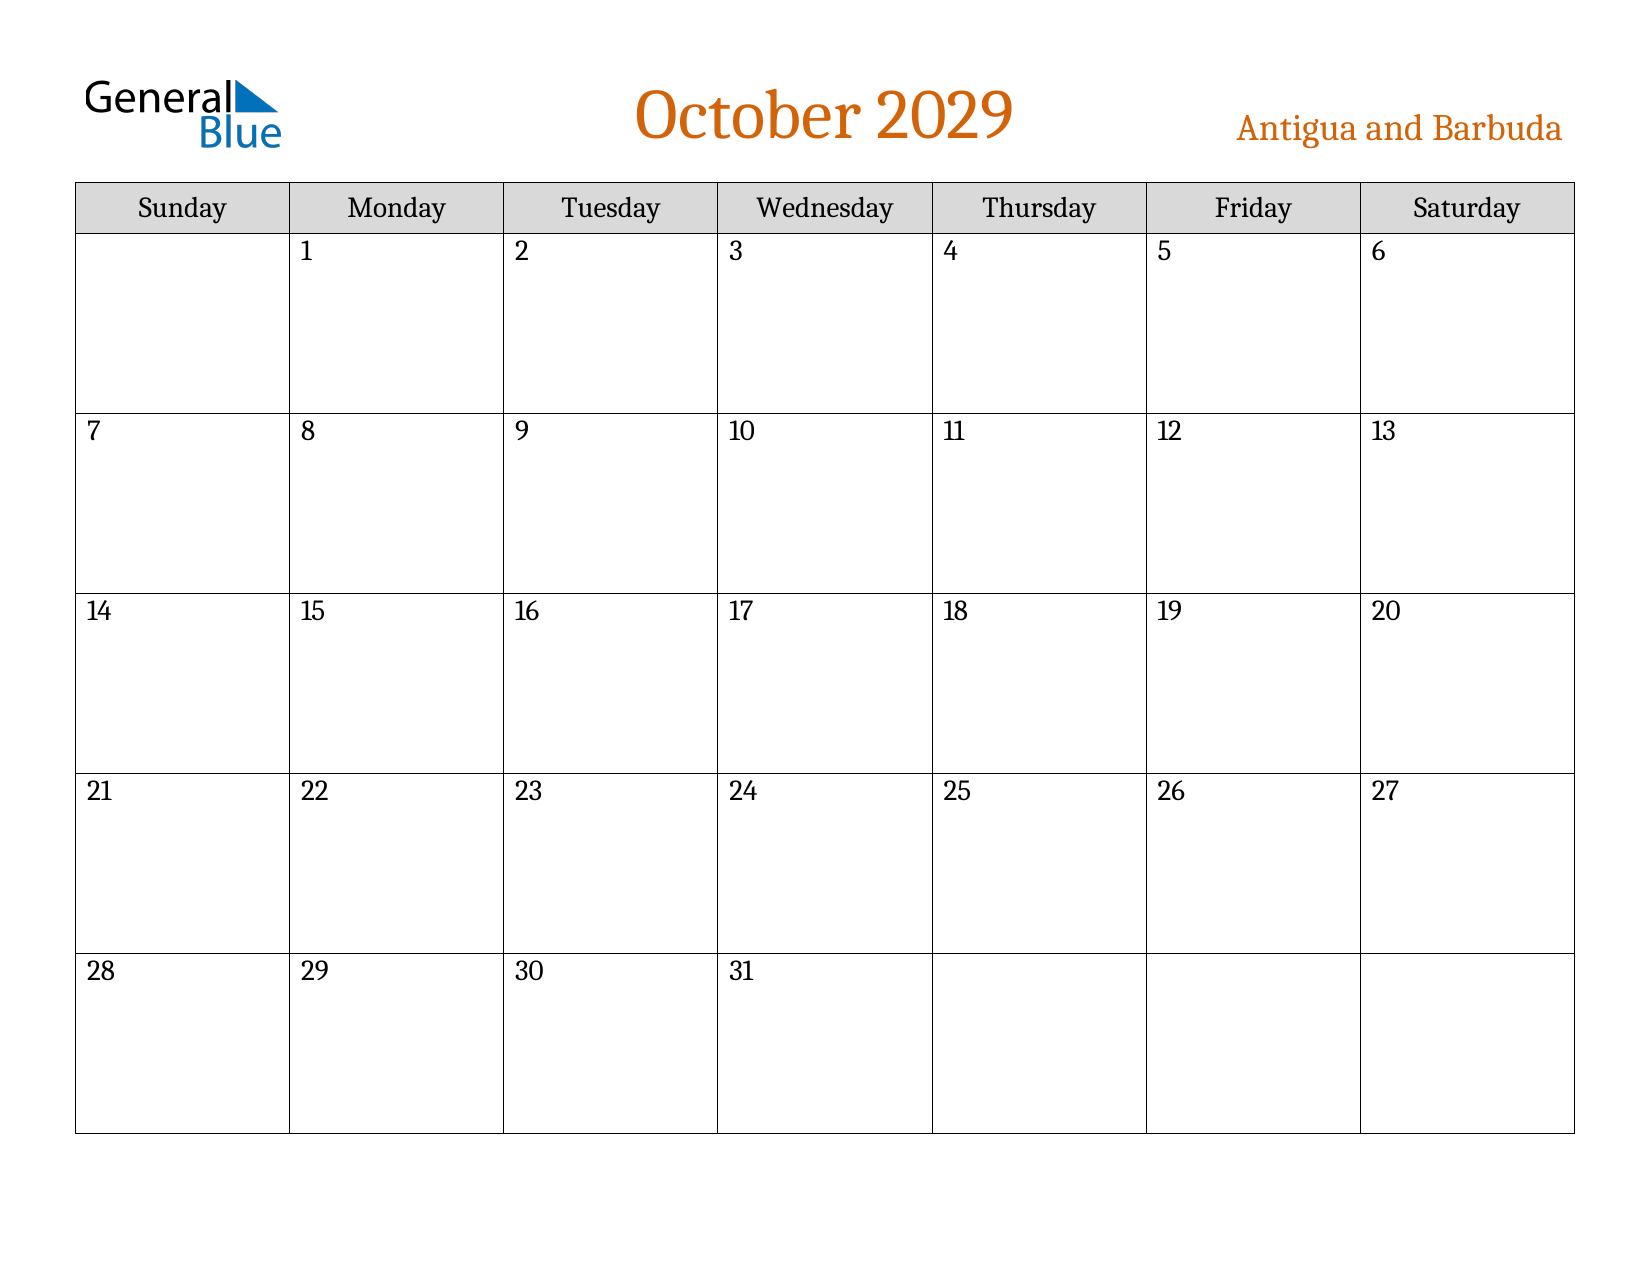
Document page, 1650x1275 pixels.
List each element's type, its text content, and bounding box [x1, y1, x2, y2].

table_cell 28 [76, 954, 289, 990]
table_cell [76, 630, 289, 773]
table_header October 2029 [504, 75, 1146, 182]
table_cell [504, 810, 717, 953]
table_cell Friday [1147, 183, 1360, 233]
table_cell [76, 810, 289, 953]
table_cell 6 [1361, 234, 1574, 270]
table_cell 8 [290, 414, 503, 450]
table_cell [290, 270, 503, 413]
table_cell [504, 270, 717, 413]
table_cell [290, 630, 503, 773]
table_cell [1147, 810, 1360, 953]
table_cell 11 [933, 414, 1146, 450]
table_cell [290, 990, 503, 1133]
table_cell Saturday [1361, 183, 1574, 233]
table_cell 4 [933, 234, 1146, 270]
table_cell [76, 450, 289, 593]
table_cell Tuesday [504, 183, 717, 233]
table_cell 7 [76, 414, 289, 450]
table_cell [933, 990, 1146, 1133]
table_cell 19 [1147, 594, 1360, 630]
table_cell 5 [1147, 234, 1360, 270]
table_cell [1361, 954, 1574, 990]
table_cell 31 [718, 954, 932, 990]
table_cell 26 [1147, 774, 1360, 810]
table_cell [290, 810, 503, 953]
table_cell 23 [504, 774, 717, 810]
table_cell Monday [290, 183, 503, 233]
table_cell 2 [504, 234, 717, 270]
table_cell [504, 990, 717, 1133]
table_cell 10 [718, 414, 932, 450]
table_cell [1147, 270, 1360, 413]
table_cell [933, 810, 1146, 953]
table_cell 18 [933, 594, 1146, 630]
table_cell 13 [1361, 414, 1574, 450]
table_cell 1 [290, 234, 503, 270]
table_cell 9 [504, 414, 717, 450]
table_header Antigua and Barbuda [1146, 75, 1574, 182]
table_cell [933, 630, 1146, 773]
table_cell [1361, 990, 1574, 1133]
table_cell 20 [1361, 594, 1574, 630]
table_cell [1361, 630, 1574, 773]
table_cell [933, 954, 1146, 990]
table_cell [504, 630, 717, 773]
table_cell [76, 990, 289, 1133]
table_cell [290, 450, 503, 593]
picture [86, 80, 281, 148]
table_cell 25 [933, 774, 1146, 810]
table_cell [718, 450, 932, 593]
table_cell [718, 990, 932, 1133]
table_cell 14 [76, 594, 289, 630]
table_cell Sunday [76, 183, 289, 233]
table_cell 30 [504, 954, 717, 990]
table_cell [718, 270, 932, 413]
table_cell 17 [718, 594, 932, 630]
table_cell [1361, 450, 1574, 593]
table_cell [933, 450, 1146, 593]
table_cell 12 [1147, 414, 1360, 450]
table_cell [1147, 990, 1360, 1133]
table_cell [718, 630, 932, 773]
table_cell [1361, 270, 1574, 413]
table_cell [1147, 630, 1360, 773]
table_cell [718, 810, 932, 953]
table_cell Wednesday [718, 183, 932, 233]
table_cell [76, 270, 289, 413]
table_cell [1147, 954, 1360, 990]
table_cell [76, 234, 289, 270]
table_cell 3 [718, 234, 932, 270]
table_cell 16 [504, 594, 717, 630]
table_cell 22 [290, 774, 503, 810]
table_cell 27 [1361, 774, 1574, 810]
table_cell [1147, 450, 1360, 593]
table_cell 29 [290, 954, 503, 990]
table_cell [1361, 810, 1574, 953]
table_cell 21 [76, 774, 289, 810]
table_cell [504, 450, 717, 593]
table_header [76, 75, 503, 182]
table_cell 24 [718, 774, 932, 810]
table_cell Thursday [933, 183, 1146, 233]
table_cell [933, 270, 1146, 413]
table_cell 15 [290, 594, 503, 630]
